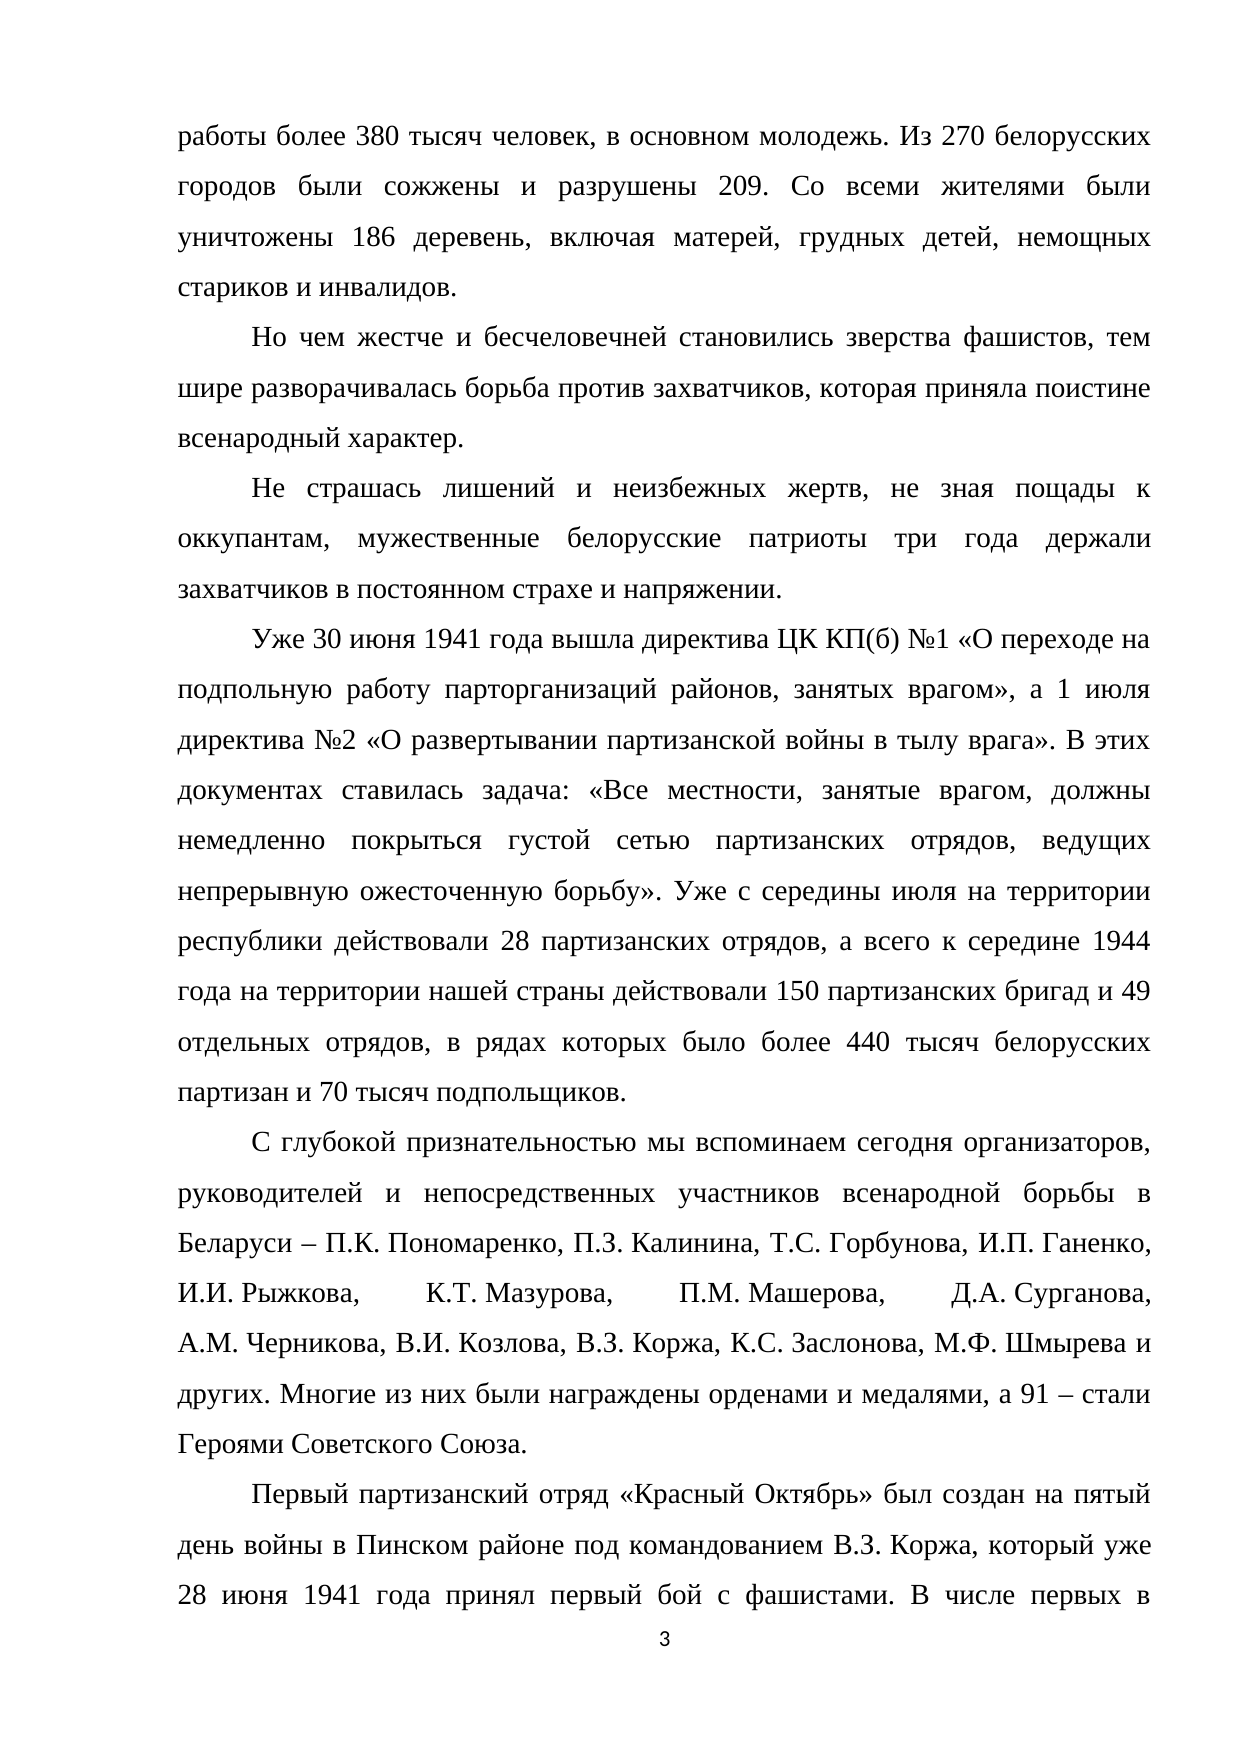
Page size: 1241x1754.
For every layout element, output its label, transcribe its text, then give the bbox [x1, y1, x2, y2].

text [177, 118, 1152, 303]
text Не страшась лишений и неизбежных жертв, не зная пощады к оккупантам, мужественные белорусские патриоты три года держали захватчиков в постоянном страхе и напряжении. [177, 470, 1152, 604]
text Но чем жестче и бесчеловечней становились зверства фашистов, тем шире разворачивалась борьба против захватчиков, которая приняла поистине всенародный характер. [177, 319, 1152, 453]
text Уже 30 июня 1941 года вышла директива ЦК КП(б) №1 «О переходе на подпольную работу парторганизаций районов, занятых врагом», а 1 июля директива №2 «О развертывании партизанской войны в тылу врага». В этих документах ставилась задача: «Все местности, занятые врагом, должны немедленно покрыться густой сетью партизанских отрядов, ведущих непрерывную ожесточенную борьбу». Уже с середины июля на территории республики действовали 28 партизанских отрядов, а всего к середине 1944 года на территории нашей страны действовали 150 партизанских бригад и 49 отдельных отрядов, в рядах которых было более 440 тысяч белорусских партизан и 70 тысяч подпольщиков. [177, 621, 1152, 1108]
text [177, 1477, 1152, 1611]
text С глубокой признательностью мы вспоминаем сегодня организаторов, руководителей и непосредственных участников всенародной борьбы в Беларуси – П.К. Пономаренко, П.З. Калинина, Т.С. Горбунова, И.П. Ганенко, И.И. Рыжкова, К.Т. Мазурова, П.М. Машерова, Д.А. Сурганова, А.М. Черникова, В.И. Козлова, В.З. Коржа, К.С. Заслонова, М.Ф. Шмырева и других. Многие из них были награждены орденами и медалями, а 91 – стали Героями Советского Союза. [177, 1124, 1152, 1460]
